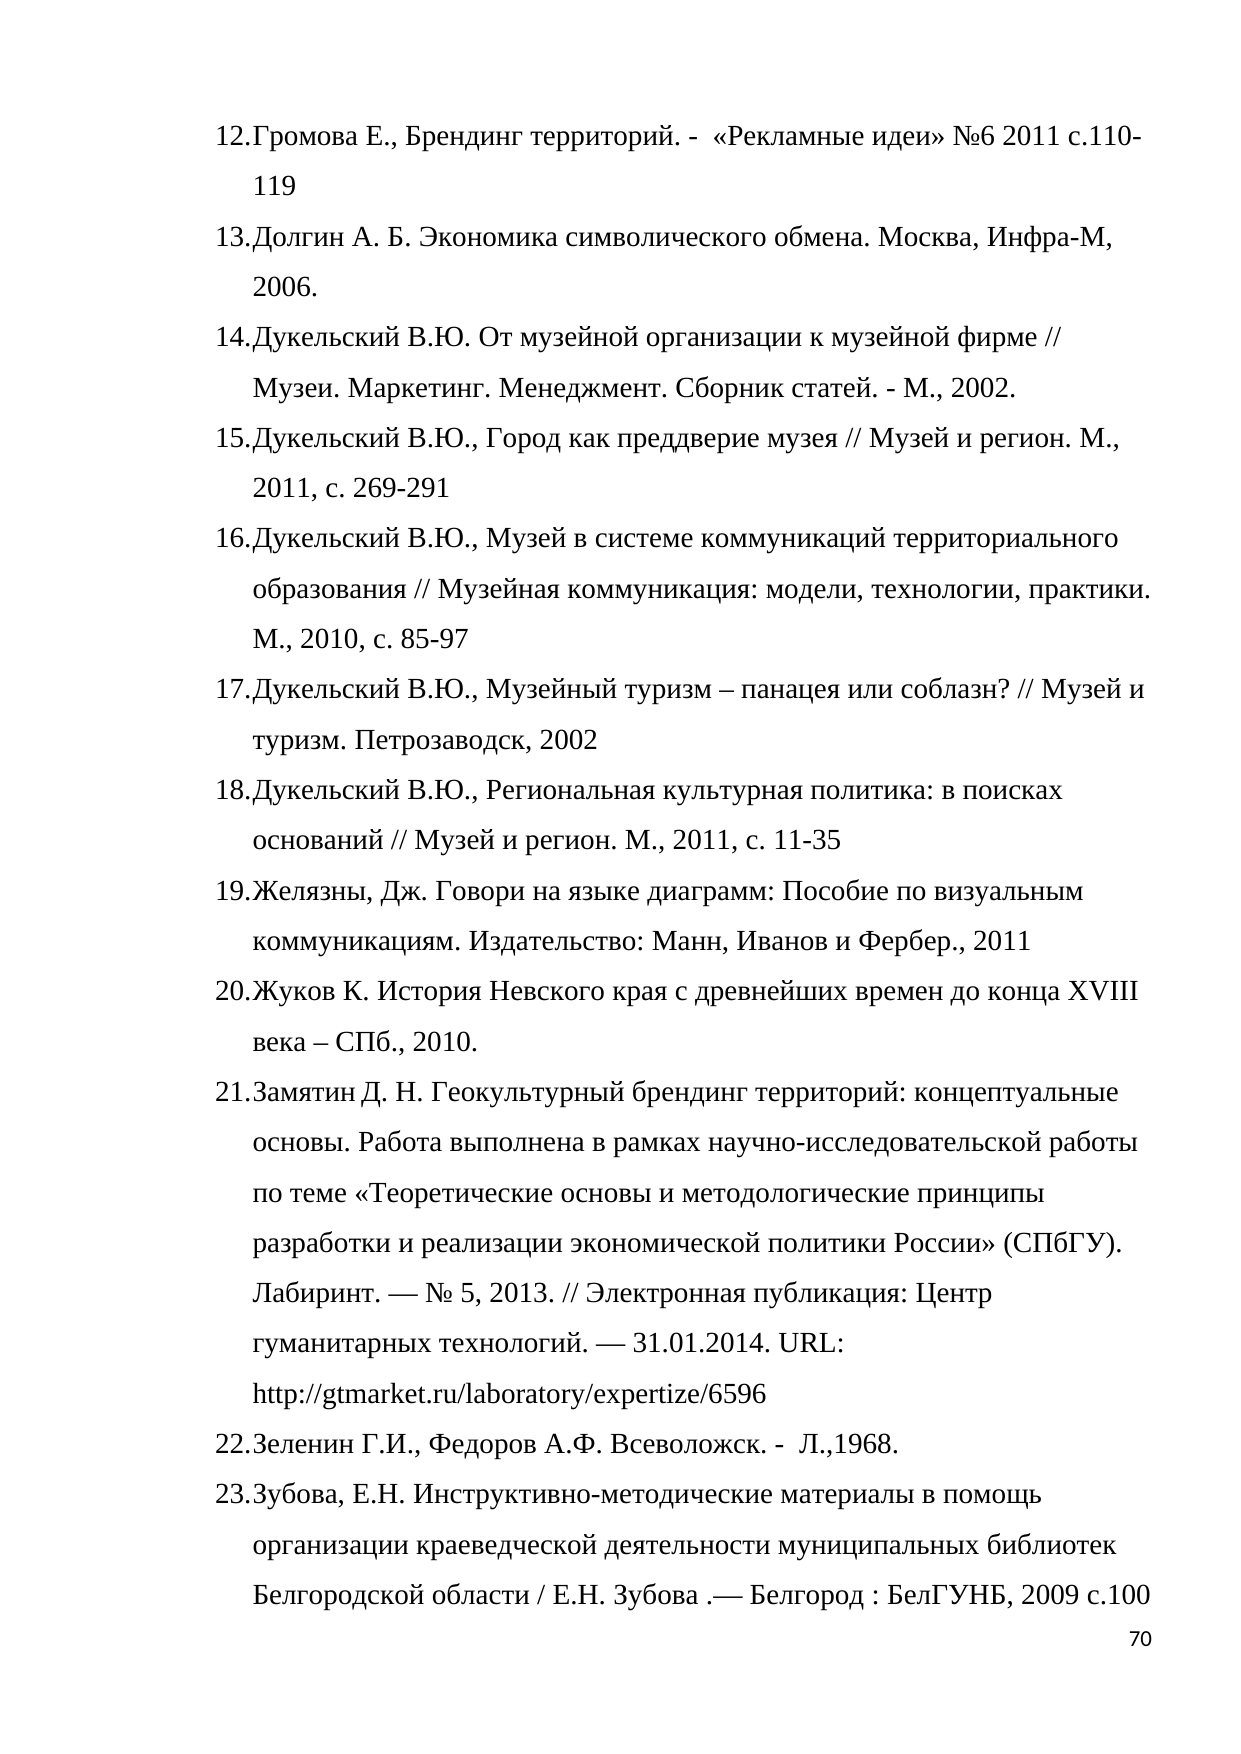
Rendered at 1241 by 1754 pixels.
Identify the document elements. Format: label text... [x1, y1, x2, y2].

list Жуков К. История Невского края с древнейших времен до конца XVIII века – СПб., 2010. [215, 973, 1152, 1057]
list Зеленин Г.И., Федоров А.Ф. Всеволожск. - Л.,1968. [215, 1484, 1152, 1518]
list Замятин Д. Н. Геокультурный брендинг территорий: концептуальные основы. Работа выполнена в рамках научно-исследовательской работы по теме «Теоретические основы и методологические принципы разработки и реализации экономической политики России» (СПбГУ). Лабиринт. — № 5, 2013. // Электронная публикация: Центр гуманитарных технологий. — 31.01.2014. URL: http://gtmarket.ru/laboratory/expertize/6596 [215, 1103, 1152, 1439]
list Дукельский В.Ю., Региональная культурная политика: в поисках оснований // Музей и регион. М., 2011, с. 11-35 [215, 772, 1152, 856]
list Дукельский В.Ю., Музейный туризм – панацея или соблазн? // Музей и туризм. Петрозаводск, 2002 [215, 672, 1152, 755]
list Громова Е., Брендинг территорий. - «Рекламные идеи» №6 2011 с.110-119 [215, 118, 1152, 202]
list Дукельский В.Ю., Музей в системе коммуникаций территориального образования // Музейная коммуникация: модели, технологии, практики. М., 2010, с. 85-97 [215, 521, 1152, 655]
list Желязны, Дж. Говори на языке диаграмм: Пособие по визуальным коммуникациям. Издательство: Манн, Иванов и Фербер., 2011 [215, 873, 1152, 957]
list Дукельский В.Ю., Город как преддверие музея // Музей и регион. М., 2011, с. 269-291 [215, 420, 1152, 504]
list Дукельский В.Ю. От музейной организации к музейной фирме // Музеи. Марке­тинг. Менеджмент. Сборник статей. - М., 2002. [215, 319, 1152, 403]
list Долгин А. Б. Экономика символического обмена. Москва, Инфра-М, 2006. [215, 219, 1152, 303]
